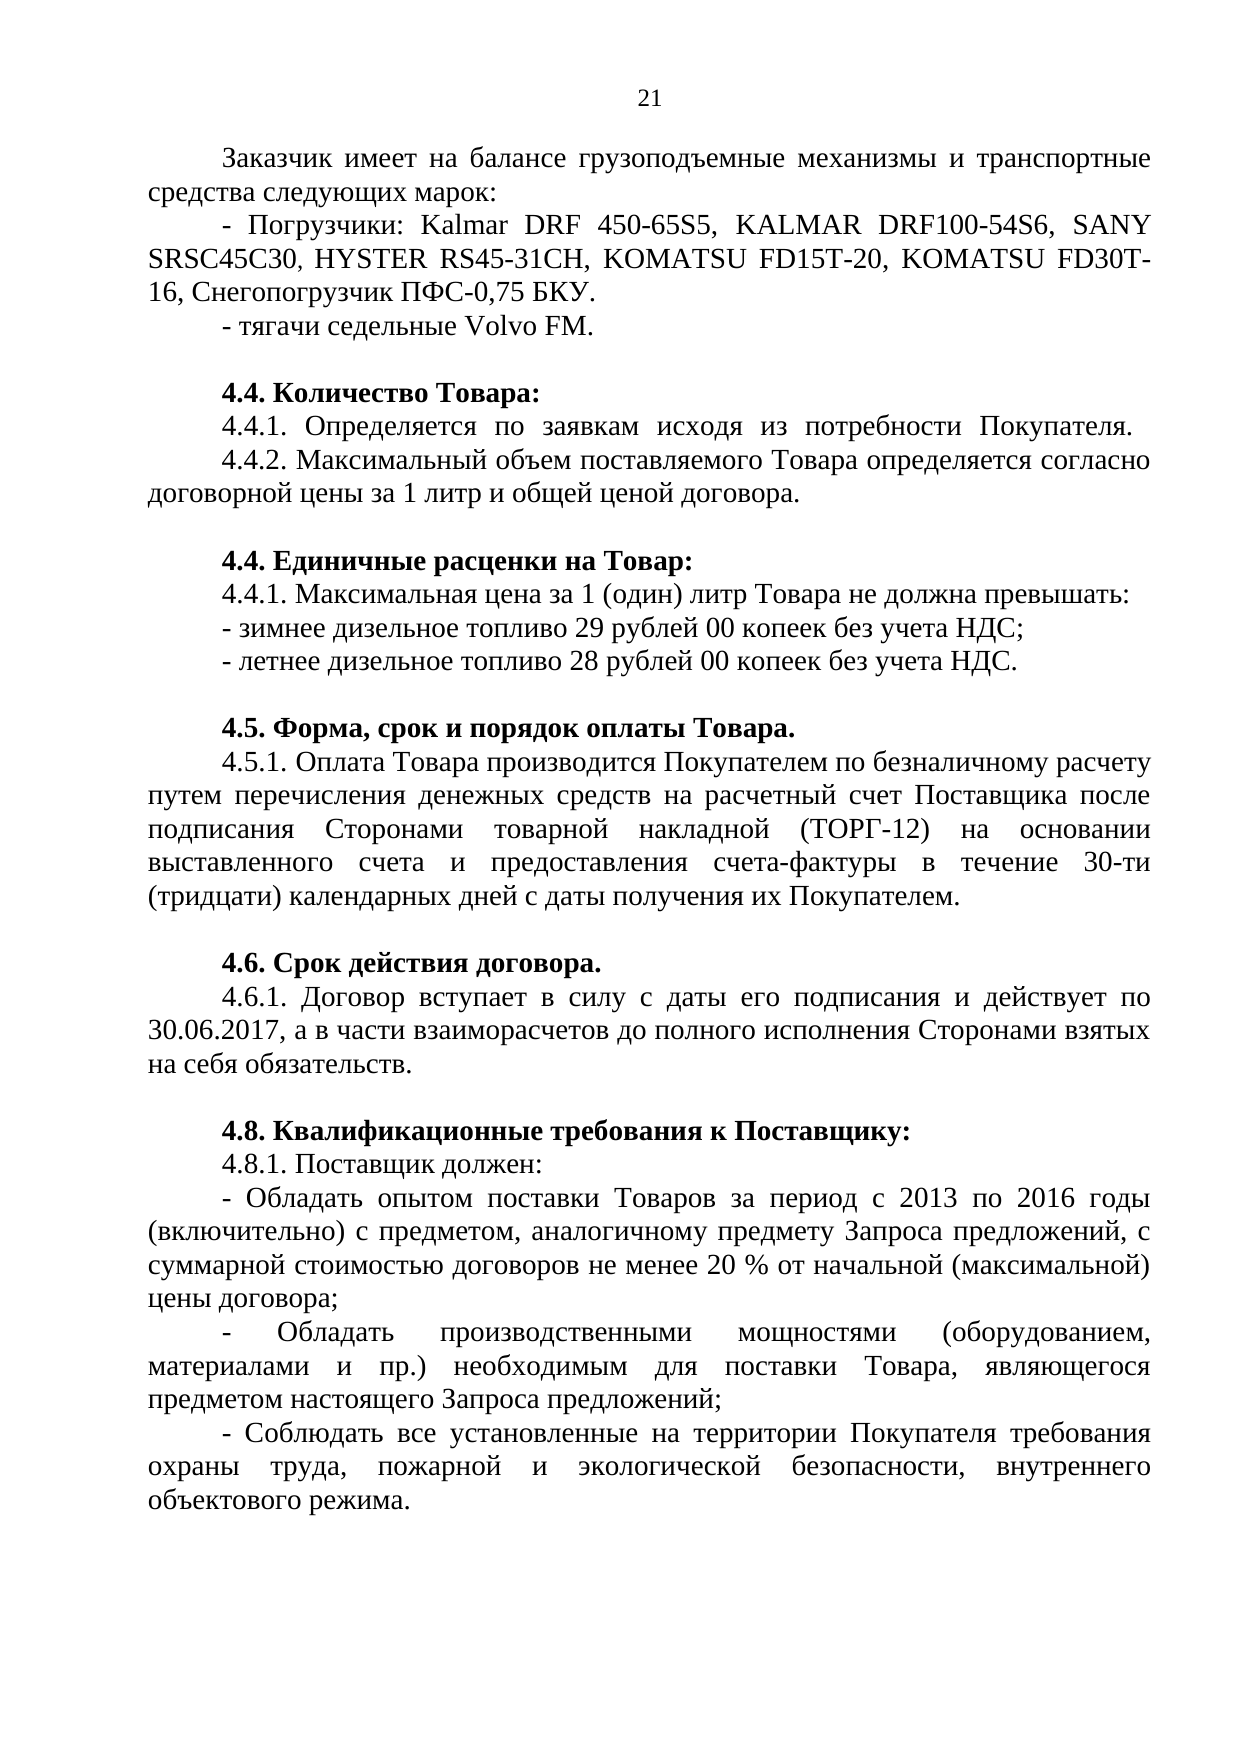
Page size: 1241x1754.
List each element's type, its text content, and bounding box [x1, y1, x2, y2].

text - Погрузчики: Kalmar DRF 450-65S5, KALMAR DRF100-54S6, SANY SRSC45C30, HYSTER RS45-31CH, KOMATSU FD15T-20, KOMATSU FD30T-16, Снегопогрузчик ПФС-0,75 БКУ. [148, 207, 1152, 308]
list 4.8. Квалификационные требования к Поставщику: [148, 1113, 1152, 1146]
list - Обладать производственными мощностями (оборудованием, материалами и пр.) необходимым для поставки Товара, являющегося предметом настоящего Запроса предложений; [148, 1314, 1152, 1415]
list - Соблюдать все установленные на территории Покупателя требования охраны труда, пожарной и экологической безопасности, внутреннего объектового режима. [148, 1415, 1152, 1515]
text 4.6.1. Договор вступает в силу с даты его подписания и действует по 30.06.2017, а в части взаиморасчетов до полного исполнения Сторонами взятых на себя обязательств. [148, 979, 1152, 1079]
text - тягачи седельные Volvo FM. [148, 308, 1152, 341]
text - летнее дизельное топливо 28 рублей 00 копеек без учета НДС. [148, 643, 1152, 677]
list - Обладать опытом поставки Товаров за период с 2013 по 2016 годы (включительно) с предметом, аналогичному предмету Запроса предложений, с суммарной стоимостью договоров не менее 20 % от начальной (максимальной) цены договора; [148, 1180, 1152, 1314]
text Заказчик имеет на балансе грузоподъемные механизмы и транспортные средства следующих марок: [148, 140, 1152, 207]
text 4.5. Форма, срок и порядок оплаты Товара. [148, 710, 1152, 744]
text 4.5.1. Оплата Товара производится Покупателем по безналичному расчету путем перечисления денежных средств на расчетный счет Поставщика после подписания Сторонами товарной накладной (ТОРГ-12) на основании выставленного счета и предоставления счета-фактуры в течение 30-ти (тридцати) календарных дней с даты получения их Покупателем. [148, 744, 1152, 912]
text - зимнее дизельное топливо 29 рублей 00 копеек без учета НДС; [148, 610, 1152, 643]
text 4.4. Единичные расценки на Товар: [148, 543, 1152, 576]
list 4.8.1. Поставщик должен: [148, 1146, 1152, 1180]
text 4.4.1. Максимальная цена за 1 (один) литр Товара не должна превышать: [148, 576, 1152, 610]
text 4.6. Срок действия договора. [148, 945, 1152, 979]
text 4.4. Количество Товара: [148, 375, 1152, 408]
text 4.4.1. Определяется по заявкам исходя из потребности Покупателя. 4.4.2. Максимальный объем поставляемого Товара определяется согласно договорной цены за 1 литр и общей ценой договора. [148, 408, 1152, 509]
